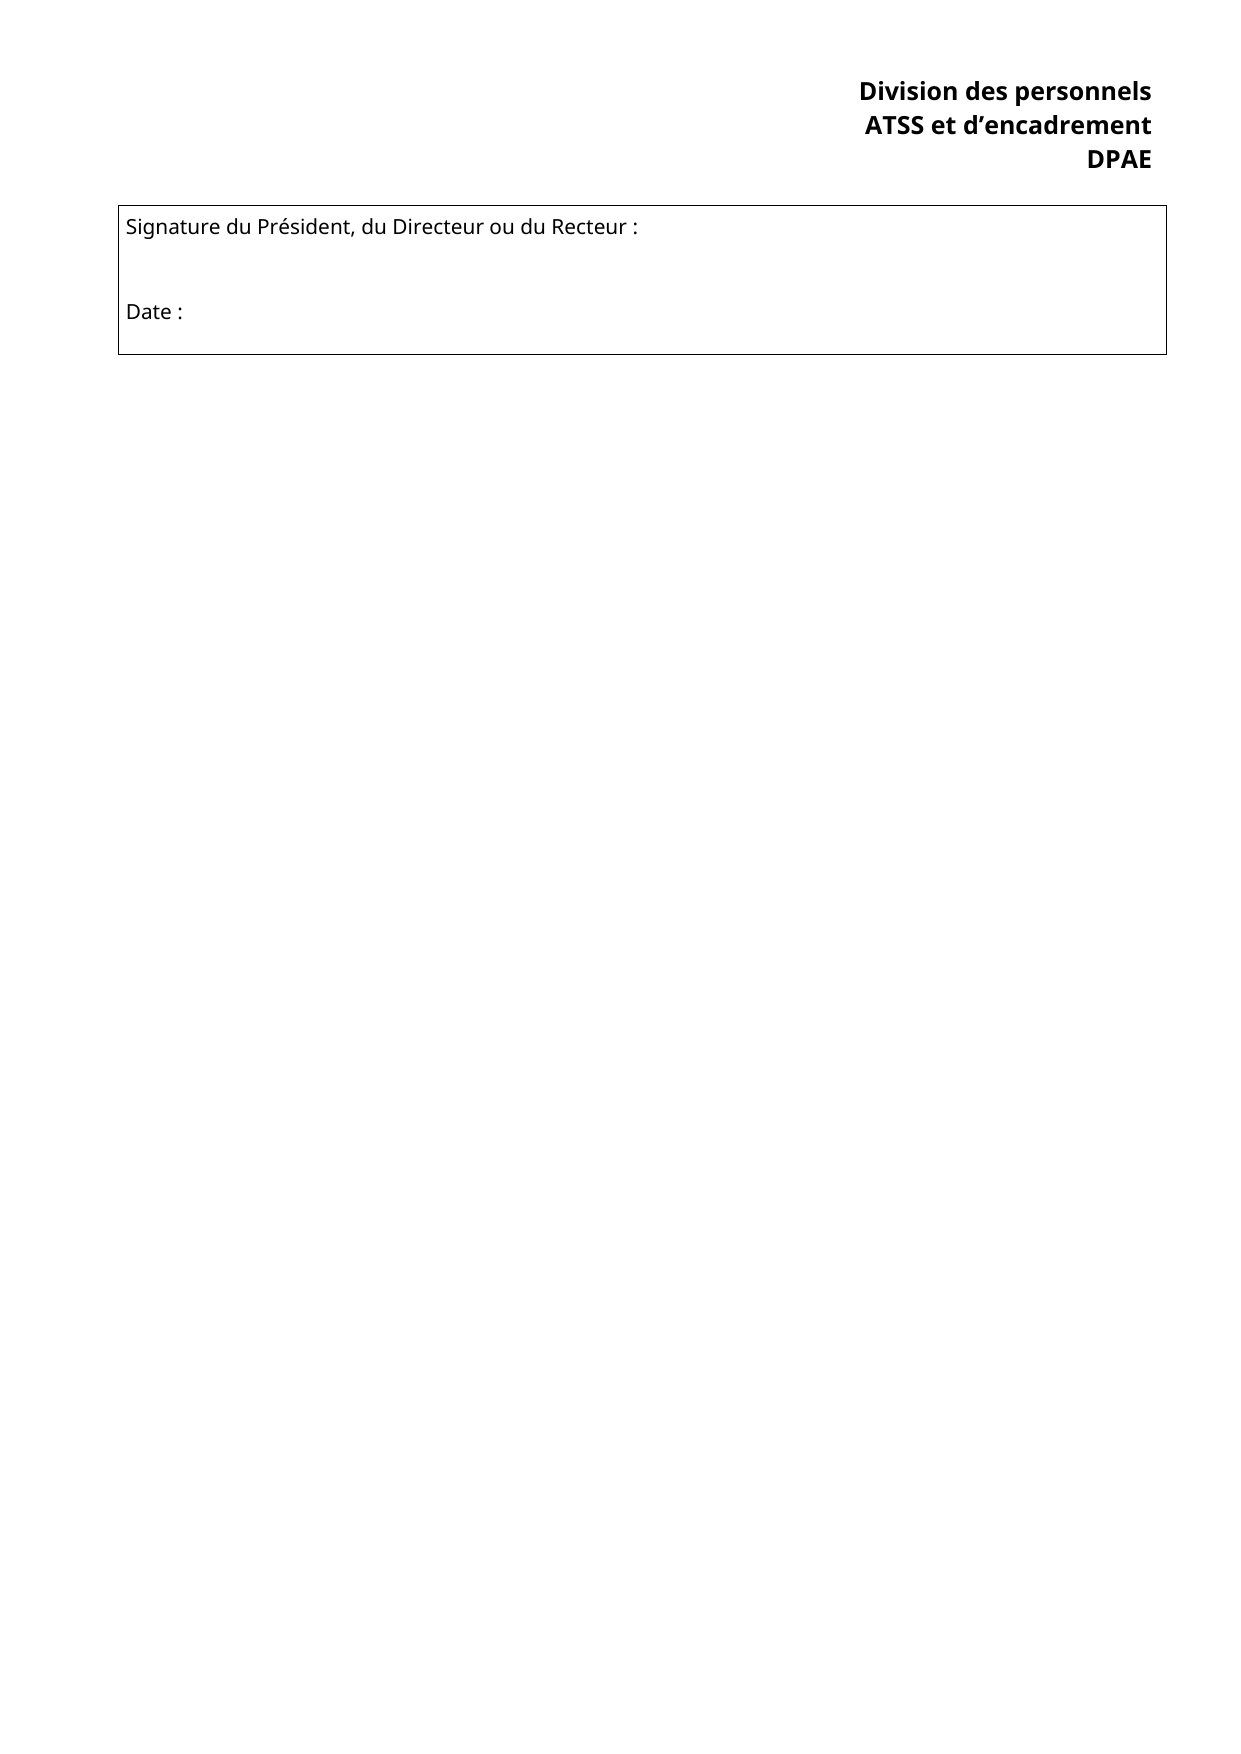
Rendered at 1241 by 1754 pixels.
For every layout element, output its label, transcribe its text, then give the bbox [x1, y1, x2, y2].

table_header Signature du Président, du Directeur ou du Recteur : Date : [119, 206, 1166, 354]
